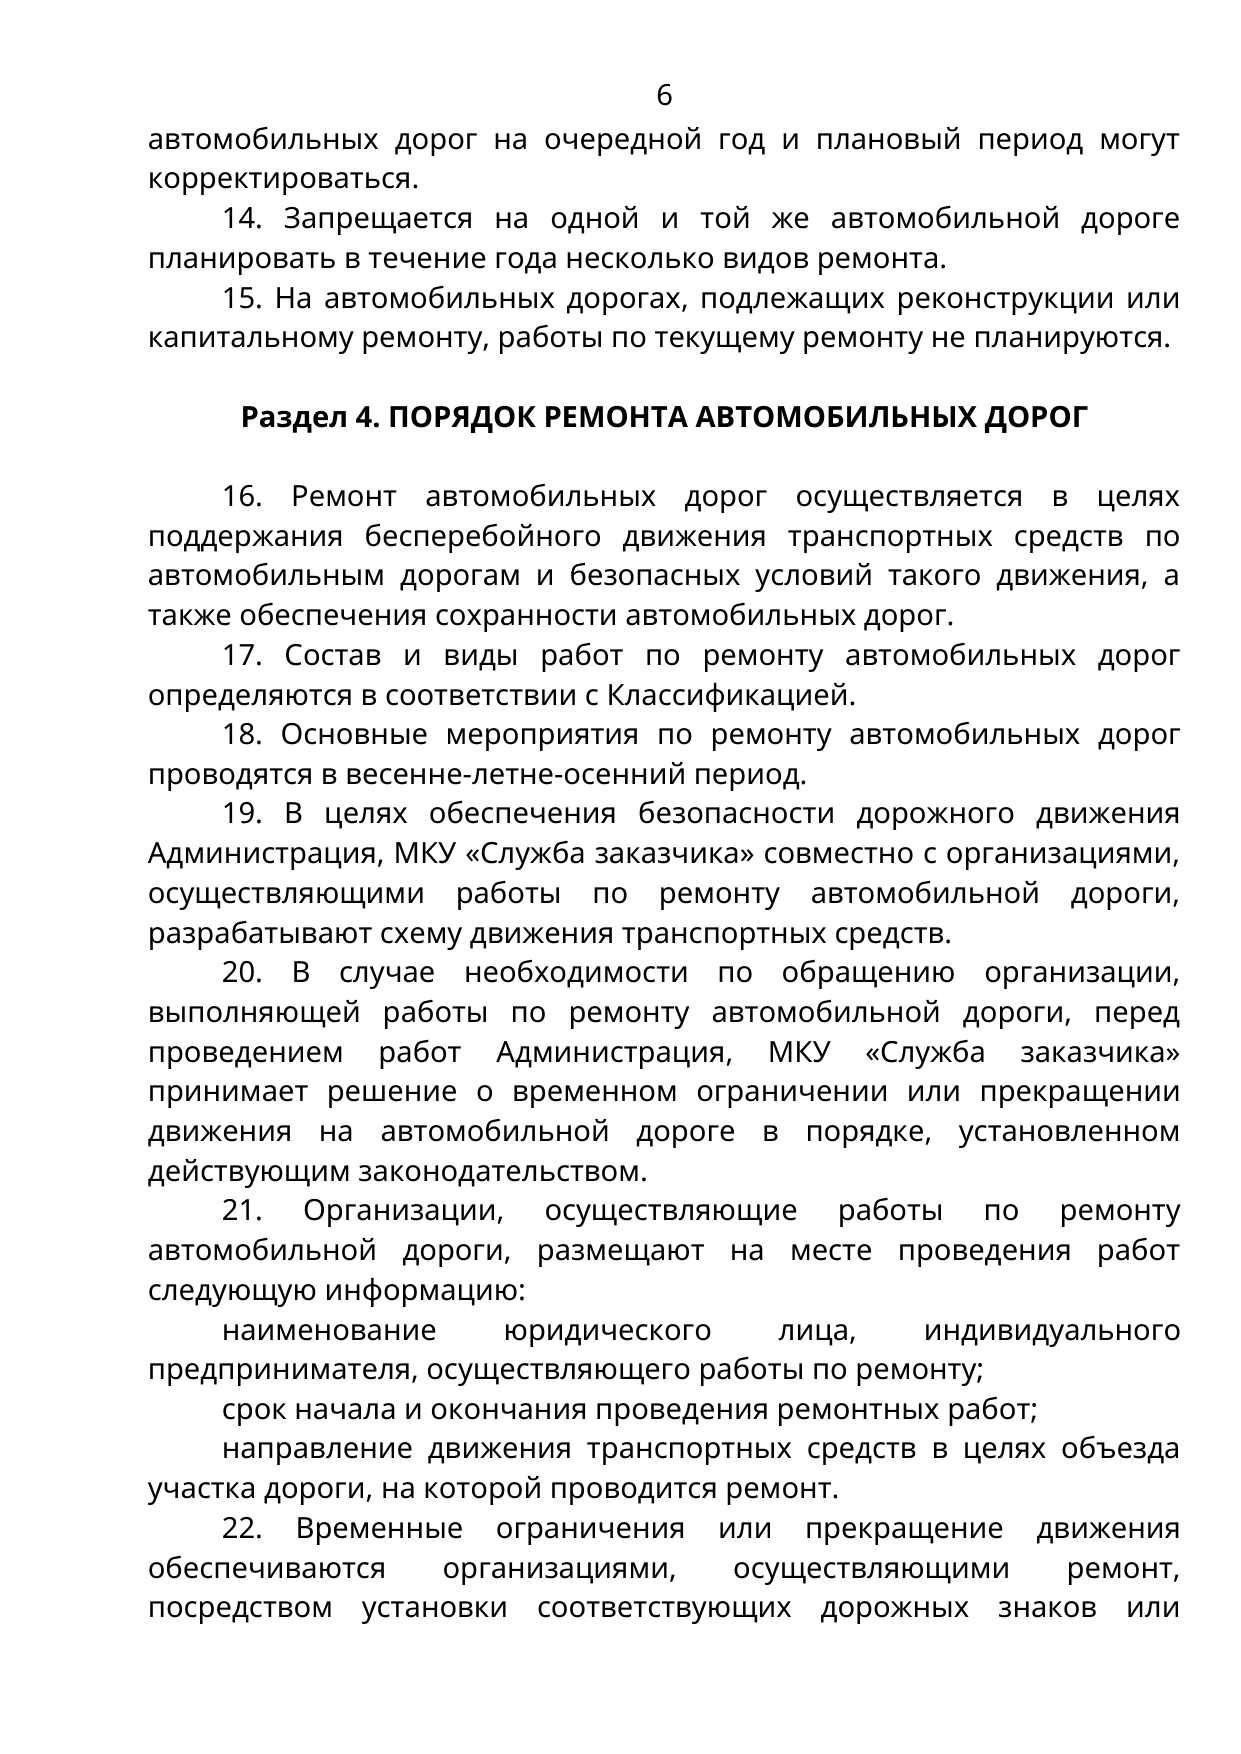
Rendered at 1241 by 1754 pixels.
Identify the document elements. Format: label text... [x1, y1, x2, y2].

text 20. В случае необходимости по обращению организации, выполняющей работы по ремонту автомобильной дороги, перед проведением работ Администрация, МКУ «Служба заказчика» принимает решение о временном ограничении или прекращении движения на автомобильной дороге в порядке, установленном действующим законодательством. [148, 952, 1181, 1190]
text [148, 1507, 1181, 1626]
text направление движения транспортных средств в целях объезда участка дороги, на которой проводится ремонт. [148, 1428, 1181, 1507]
text 15. На автомобильных дорогах, подлежащих реконструкции или капитальному ремонту, работы по текущему ремонту не планируются. [148, 277, 1181, 356]
text срок начала и окончания проведения ремонтных работ; [148, 1388, 1181, 1428]
text 19. В целях обеспечения безопасности дорожного движения Администрация, МКУ «Служба заказчика» совместно с организациями, осуществляющими работы по ремонту автомобильной дороги, разрабатывают схему движения транспортных средств. [148, 793, 1181, 952]
text 17. Состав и виды работ по ремонту автомобильных дорог определяются в соответствии с Классификацией. [148, 634, 1181, 713]
text 18. Основные мероприятия по ремонту автомобильных дорог проводятся в весенне-летне-осенний период. [148, 713, 1181, 793]
text 16. Ремонт автомобильных дорог осуществляется в целях поддержания бесперебойного движения транспортных средств по автомобильным дорогам и безопасных условий такого движения, а также обеспечения сохранности автомобильных дорог. [148, 475, 1181, 634]
text 14. Запрещается на одной и той же автомобильной дороге планировать в течение года несколько видов ремонта. [148, 197, 1181, 277]
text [148, 118, 1181, 197]
text 21. Организации, осуществляющие работы по ремонту автомобильной дороги, размещают на месте проведения работ следующую информацию: [148, 1190, 1181, 1309]
text наименование юридического лица, индивидуального предпринимателя, осуществляющего работы по ремонту; [148, 1309, 1181, 1388]
title Раздел 4. ПОРЯДОК РЕМОНТА АВТОМОБИЛЬНЫХ ДОРОГ [148, 396, 1181, 436]
